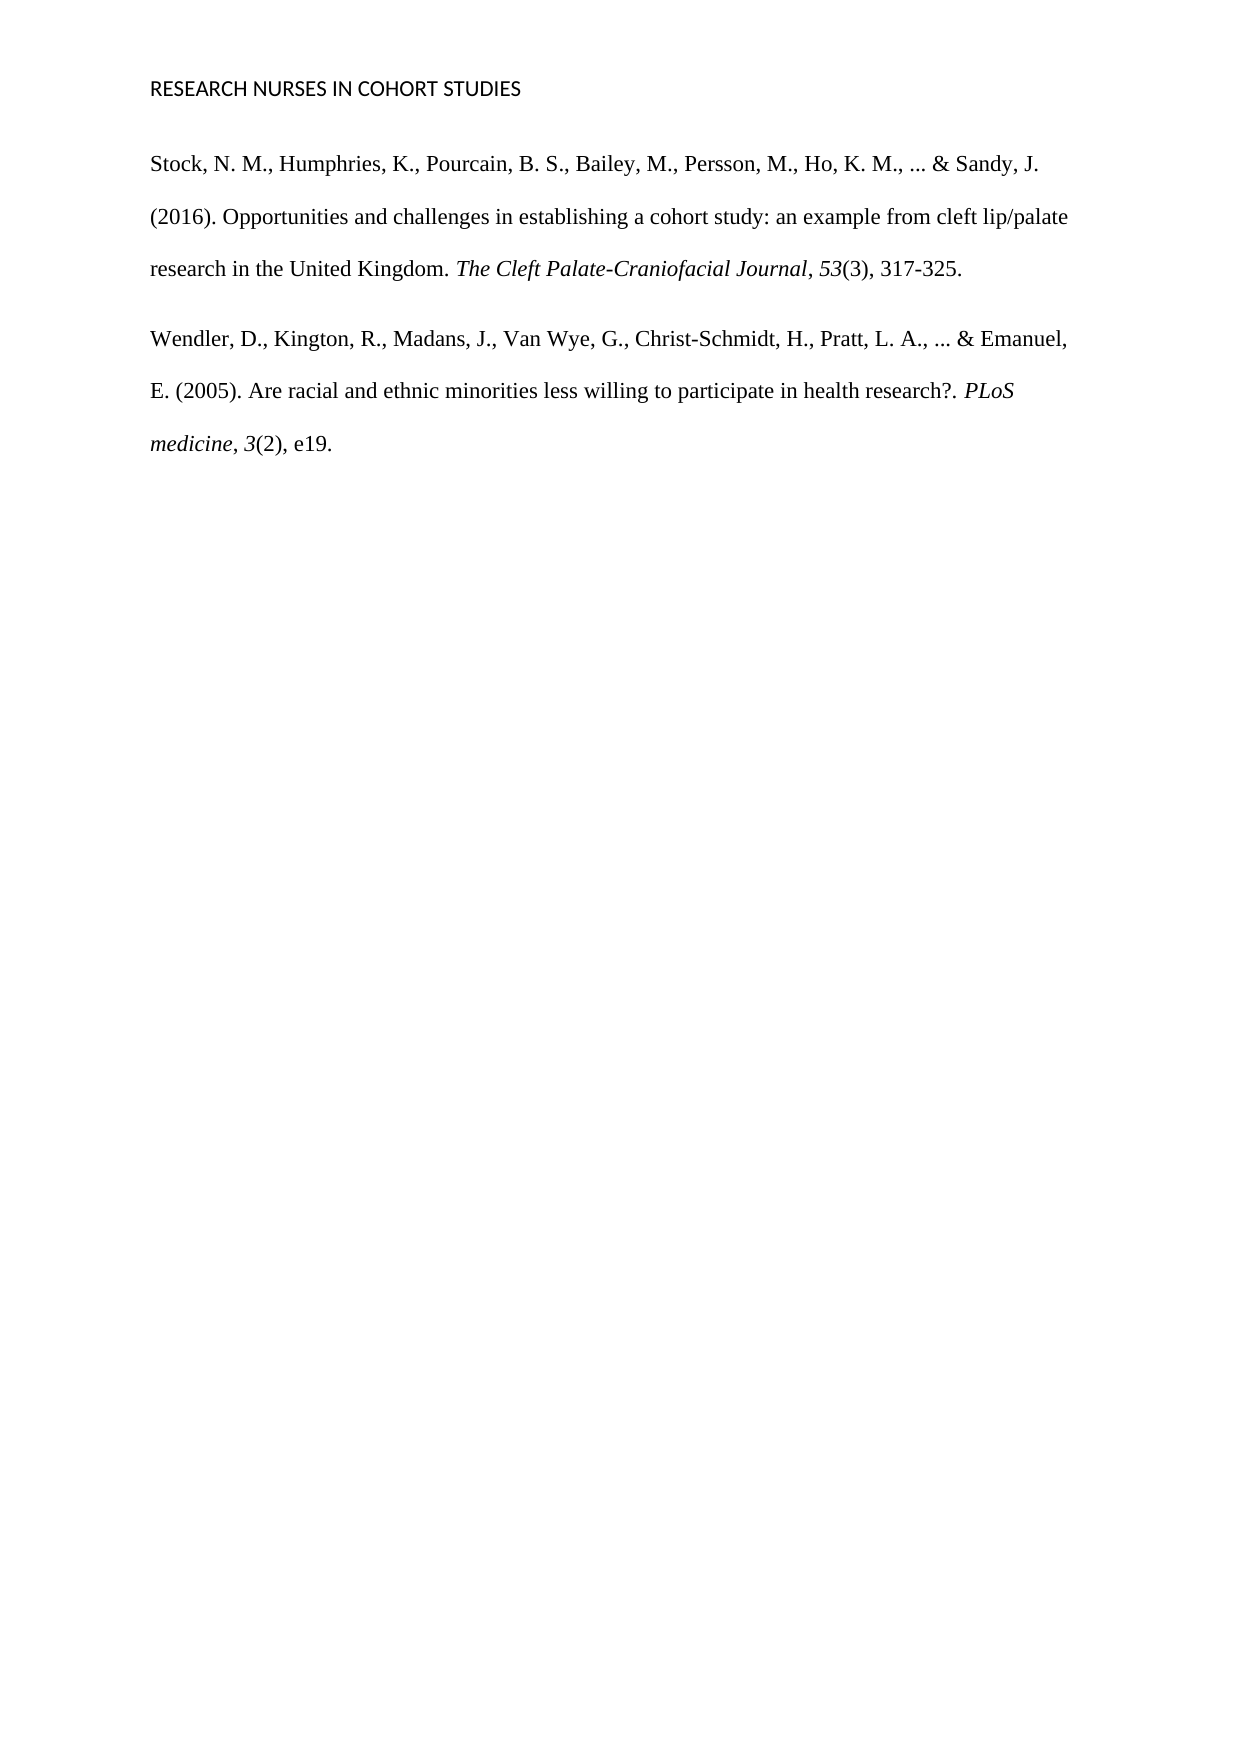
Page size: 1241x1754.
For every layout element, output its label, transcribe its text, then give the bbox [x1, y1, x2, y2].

text Wendler, D., Kington, R., Madans, J., Van Wye, G., Christ-Schmidt, H., Pratt, L. A., ... & Emanuel, E. (2005). Are racial and ethnic minorities less willing to participate in health research?. PLoS medicine, 3(2), e19. [150, 325, 1090, 457]
text Stock, N. M., Humphries, K., Pourcain, B. S., Bailey, M., Persson, M., Ho, K. M., ... & Sandy, J. (2016). Opportunities and challenges in establishing a cohort study: an example from cleft lip/palate research in the United Kingdom. The Cleft Palate-Craniofacial Journal, 53(3), 317-325. [150, 150, 1090, 282]
